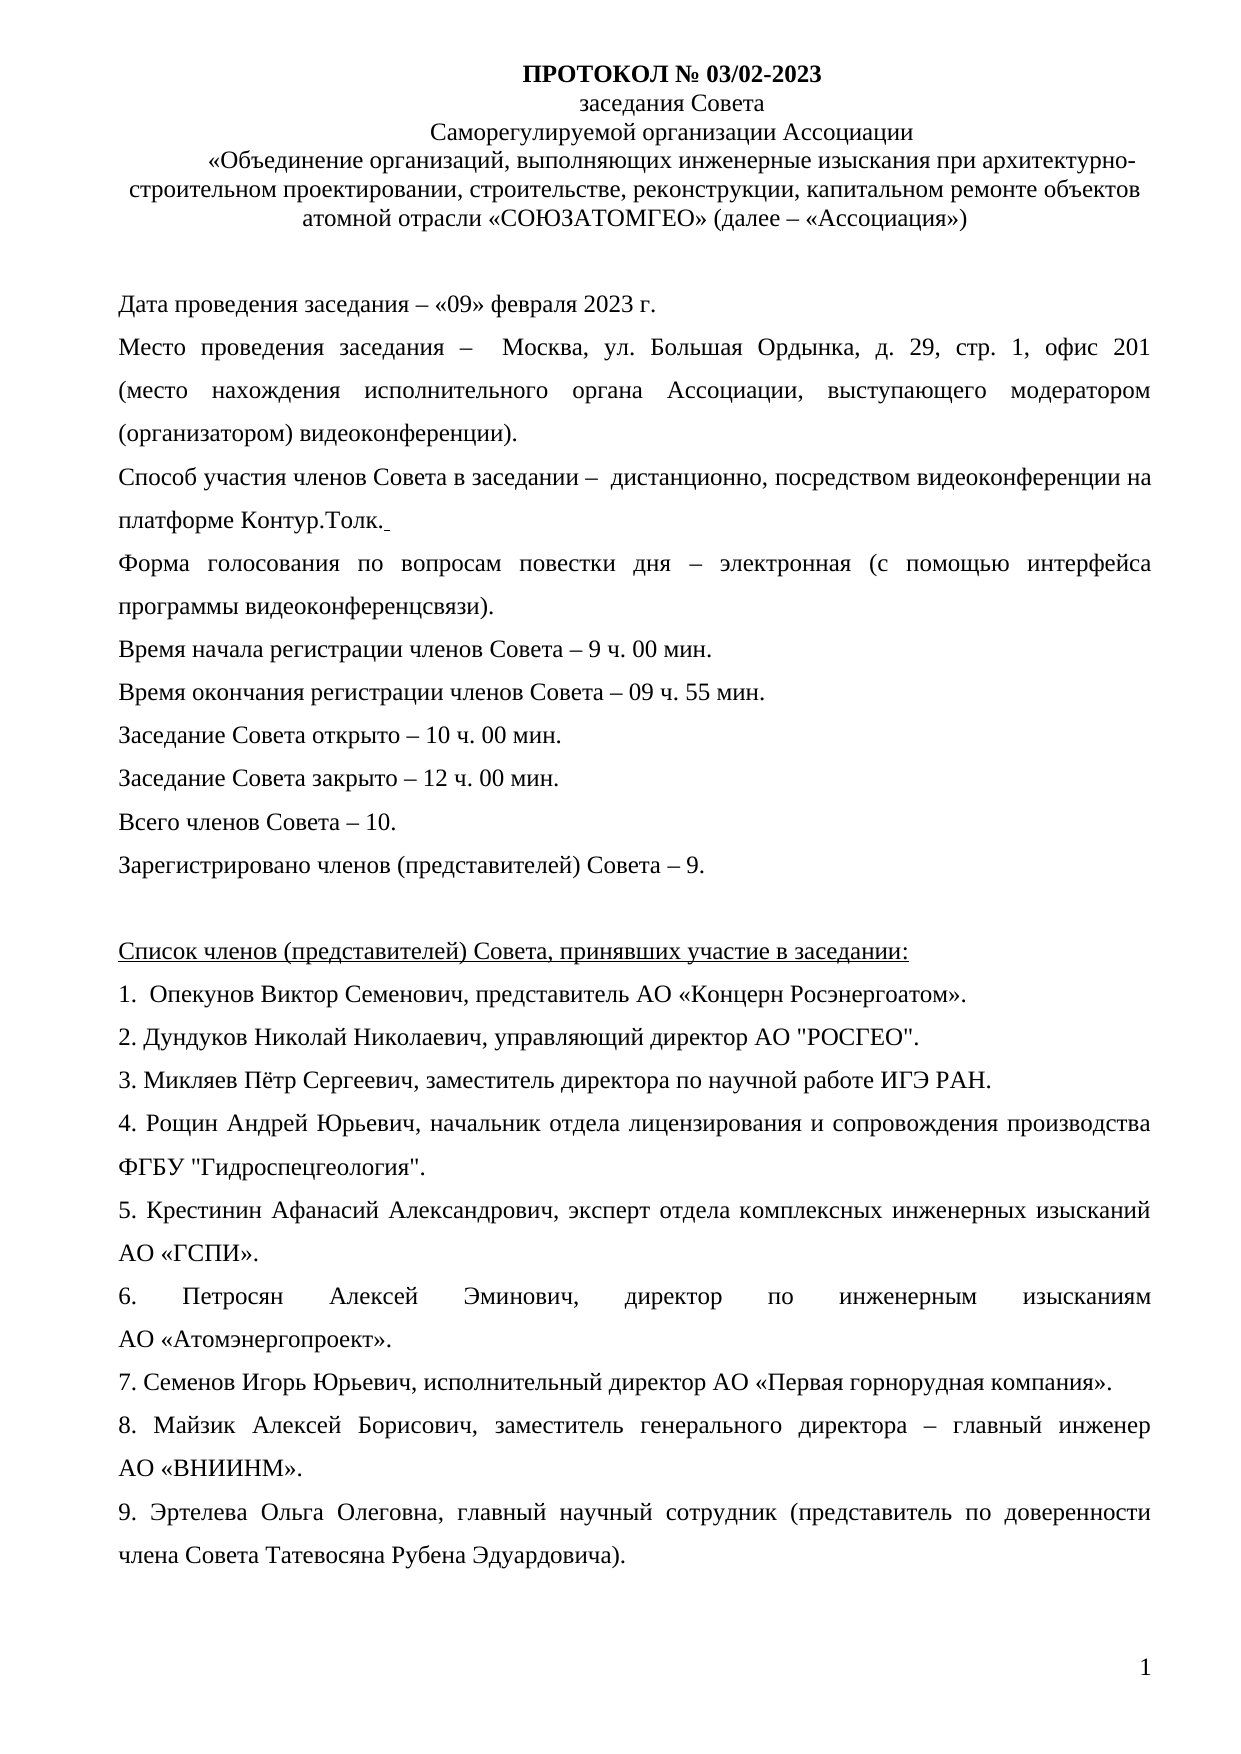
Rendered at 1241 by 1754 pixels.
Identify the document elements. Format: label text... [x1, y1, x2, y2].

text 6. Петросян Алексей Эминович, директор по инженерным изысканиям АО «Атомэнергопроект». [118, 1281, 1152, 1353]
text Заседание Совета закрыто – 12 ч. 00 мин. [118, 763, 1152, 792]
text Зарегистрировано членов (представителей) Совета – 9. [118, 850, 1152, 878]
text 7. Семенов Игорь Юрьевич, исполнительный директор АО «Первая горнорудная компания». [118, 1367, 1152, 1396]
text 8. Майзик Алексей Борисович, заместитель генерального директора – главный инженер АО «ВНИИНМ». [118, 1410, 1152, 1482]
text заседания Совета [118, 88, 1152, 117]
text 2. Дундуков Николай Николаевич, управляющий директор АО "РОСГЕО". [118, 1022, 1152, 1051]
text Дата проведения заседания – «09» февраля 2023 г. [118, 289, 1152, 318]
text 9. Эртелева Ольга Олеговна, главный научный сотрудник (представитель по доверенности члена Совета Татевосяна Рубена Эдуардовича). [118, 1497, 1152, 1568]
text ПРОТОКОЛ № 03/02-2023 [118, 59, 1152, 88]
text Заседание Совета открыто – 10 ч. 00 мин. [118, 720, 1152, 749]
text Форма голосования по вопросам повестки дня – электронная (с помощью интерфейса программы видеоконференцсвязи). [118, 548, 1152, 620]
text Время окончания регистрации членов Совета – 09 ч. 55 мин. [118, 677, 1152, 706]
text Время начала регистрации членов Совета – 9 ч. 00 мин. [118, 634, 1152, 663]
text Саморегулируемой организации Ассоциации [118, 117, 1152, 145]
text 3. Микляев Пётр Сергеевич, заместитель директора по научной работе ИГЭ РАН. [118, 1065, 1152, 1094]
text 5. Крестинин Афанасий Александрович, эксперт отдела комплексных инженерных изысканий АО «ГСПИ». [118, 1195, 1152, 1267]
text Список членов (представителей) Совета, принявших участие в заседании: [118, 936, 1152, 965]
text 1. Опекунов Виктор Семенович, представитель АО «Концерн Росэнергоатом». [118, 979, 1152, 1008]
text Способ участия членов Совета в заседании – дистанционно, посредством видеоконференции на платформе Контур.Толк. [118, 462, 1152, 533]
text Место проведения заседания – Москва, ул. Большая Ордынка, д. 29, стр. 1, офис 201 (место нахождения исполнительного органа Ассоциации, выступающего модератором (организатором) видеоконференции). [118, 332, 1152, 447]
text «Объединение организаций, выполняющих инженерные изыскания при архитектурно-строительном проектировании, строительстве, реконструкции, капитальном ремонте объектов атомной отрасли «СОЮЗАТОМГЕО» (далее – «Ассоциация») [118, 145, 1152, 232]
text Всего членов Совета – 10. [118, 807, 1152, 835]
text 4. Рощин Андрей Юрьевич, начальник отдела лицензирования и сопровождения производства ФГБУ "Гидроспецгеология". [118, 1108, 1152, 1180]
